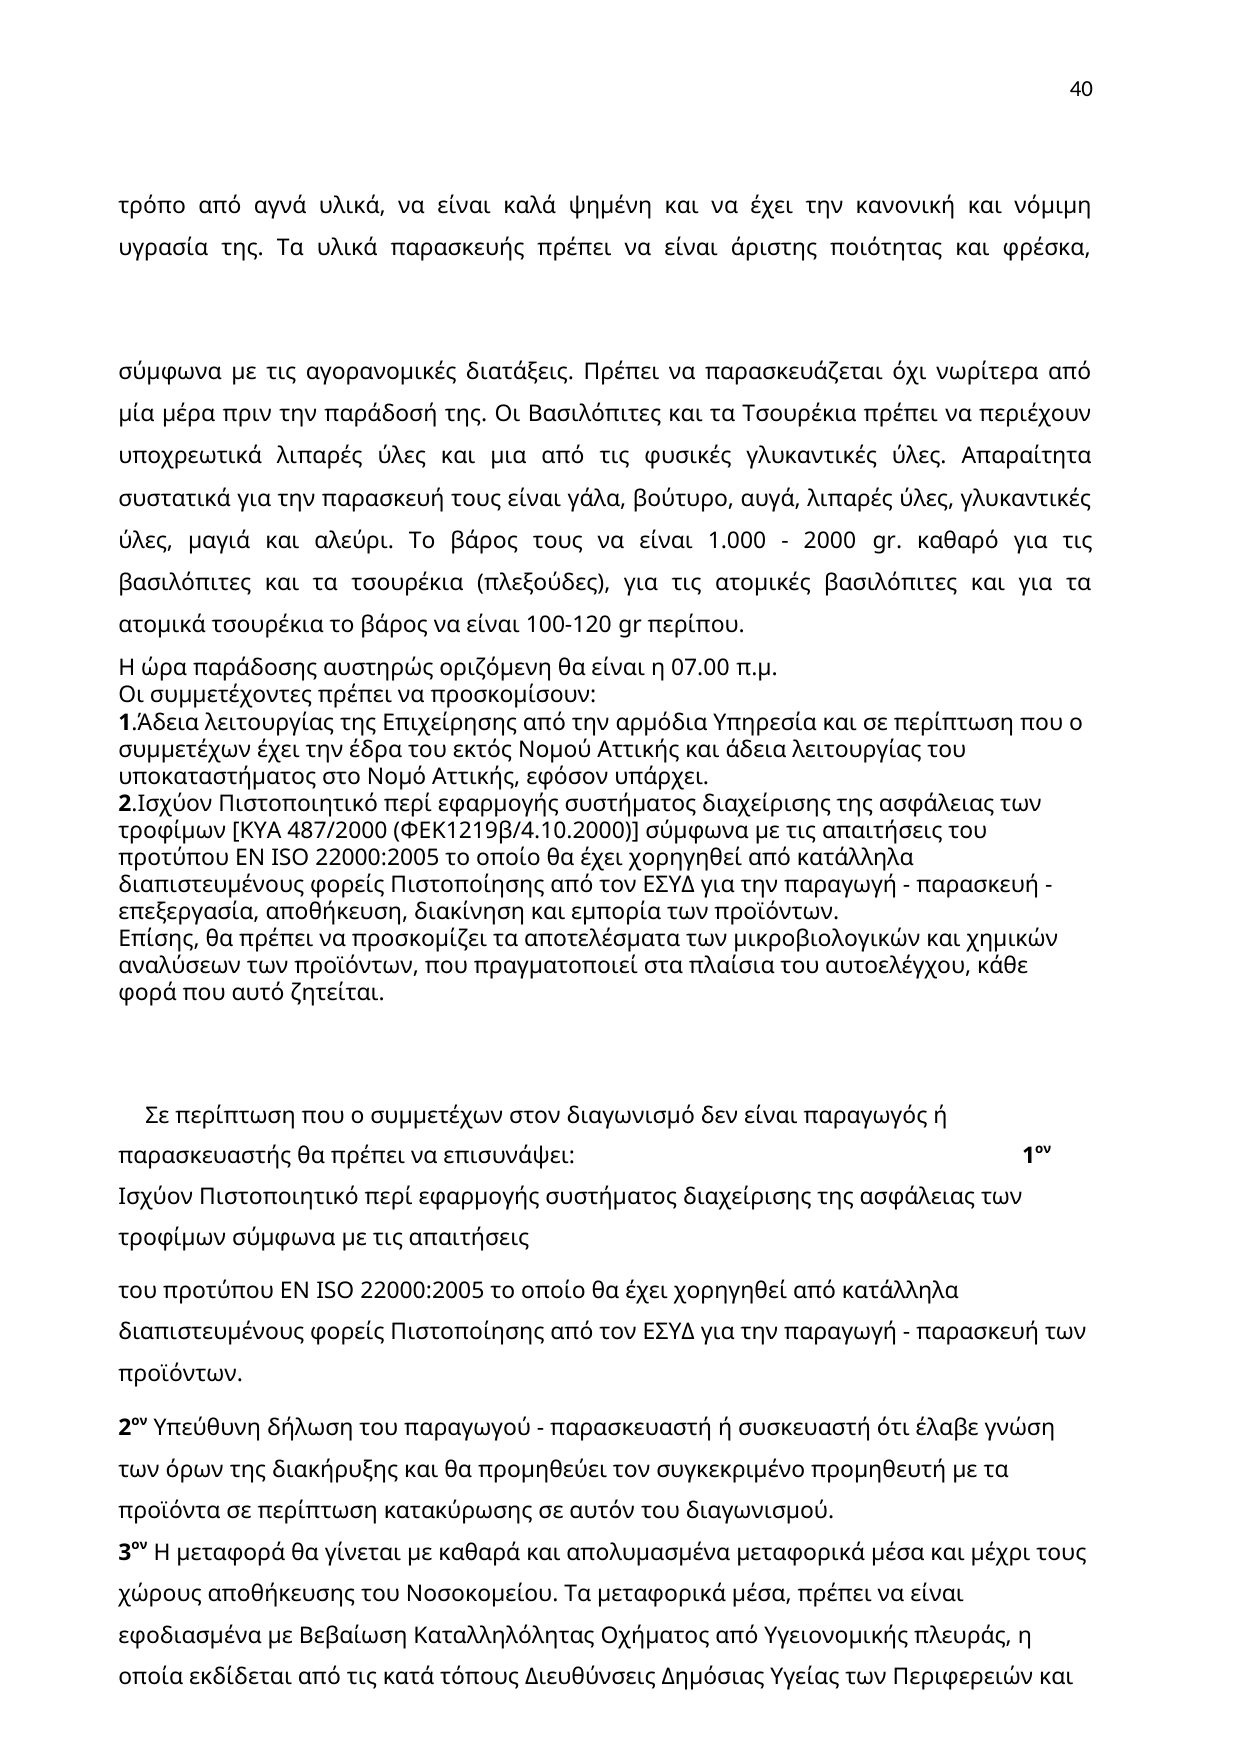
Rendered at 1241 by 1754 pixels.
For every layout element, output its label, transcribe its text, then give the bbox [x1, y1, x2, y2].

text Σε περίπτωση που ο συμμετέχων στον διαγωνισμό δεν είναι παραγωγός ή παρασκευαστής θα πρέπει να επισυνάψει: 1ον Ισχύον Πιστοποιητικό περί εφαρμογής συστήματος διαχείρισης της ασφάλειας των τροφίμων σύμφωνα με τις απαιτήσεις [118, 1091, 1093, 1253]
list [118, 179, 1093, 641]
text Η ώρα παράδοσης αυστηρώς οριζόμενη θα είναι η 07.00 π.μ. Οι συμμετέχοντες πρέπει να προσκομίσουν: 1.Άδεια λειτουργίας της Επιχείρησης από την αρμόδια Υπηρεσία και σε περίπτωση που ο συμμετέχων έχει την έδρα του εκτός Νομού Αττικής και άδεια λειτουργίας του υποκαταστήματος στο Νομό Αττικής, εφόσον υπάρχει. 2.Ισχύον Πιστοποιητικό περί εφαρμογής συστήματος διαχείρισης της ασφάλειας των τροφίμων [ΚΥΑ 487/2000 (ΦΕΚ1219β/4.10.2000)] σύμφωνα με τις απαιτήσεις του προτύπου ΕΝ ISO 22000:2005 το οποίο θα έχει χορηγηθεί από κατάλληλα διαπιστευμένους φορείς Πιστοποίησης από τον ΕΣΥΔ για την παραγωγή - παρασκευή - επεξεργασία, αποθήκευση, διακίνηση και εμπορία των προϊόντων. Επίσης, θα πρέπει να προσκομίζει τα αποτελέσματα των μικροβιολογικών και χημικών αναλύσεων των προϊόντων, που πραγματοποιεί στα πλαίσια του αυτοελέγχου, κάθε φορά που αυτό ζητείται. [118, 654, 1093, 1006]
text του προτύπου ΕΝ ISO 22000:2005 το οποίο θα έχει χορηγηθεί από κατάλληλα διαπιστευμένους φορείς Πιστοποίησης από τον ΕΣΥΔ για την παραγωγή - παρασκευή των προϊόντων. [118, 1265, 1093, 1390]
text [118, 1402, 1093, 1693]
